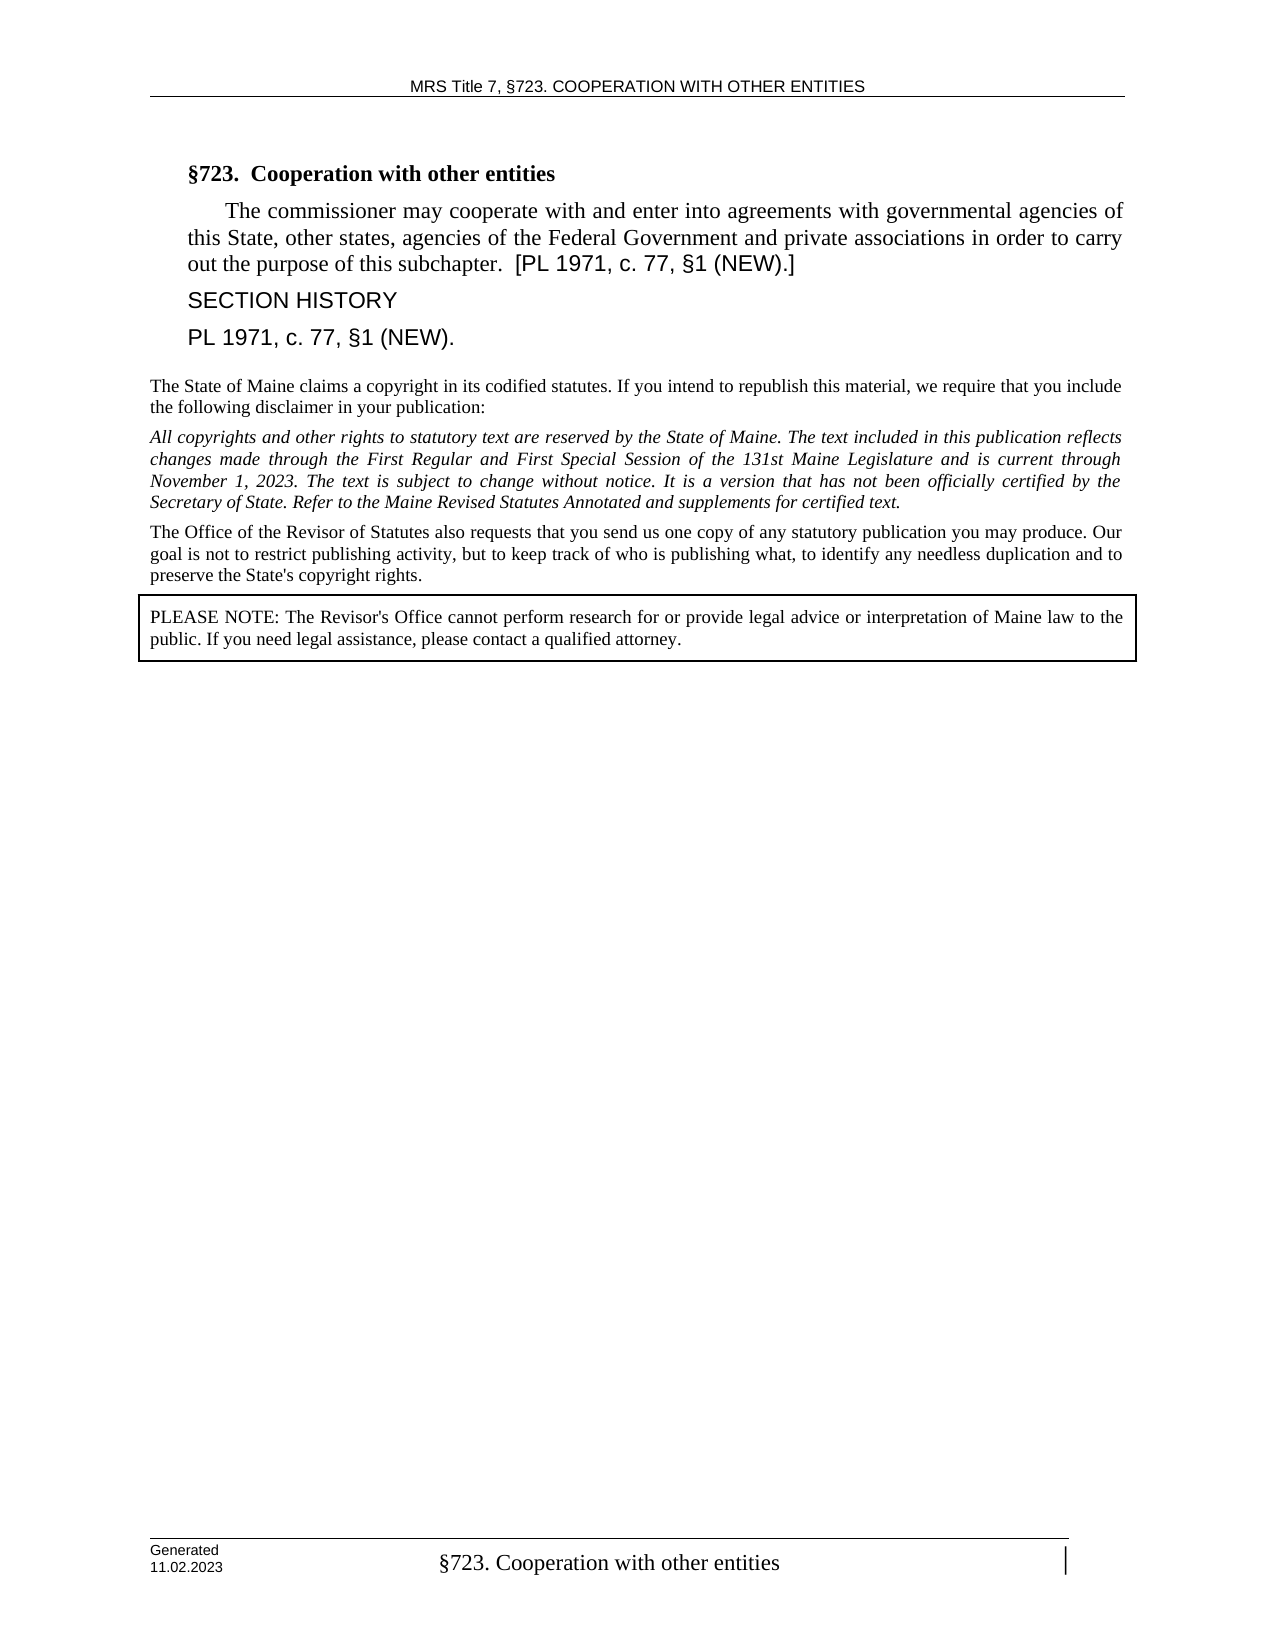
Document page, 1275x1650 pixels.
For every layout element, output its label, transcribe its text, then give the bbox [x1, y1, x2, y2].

text §723. Cooperation with other entities [187, 160, 1125, 187]
text PLEASE NOTE: The Revisor's Office cannot perform research for or provide legal advice or interpretation of Maine law to the public. If you need legal assistance, please contact a qualified attorney. [140, 596, 1135, 660]
text The Office of the Revisor of Statutes also requests that you send us one copy of any statutory publication you may produce. Our goal is not to restrict publishing activity, but to keep track of who is publishing what, to identify any needless duplication and to preserve the State's copyright rights. [150, 521, 1125, 586]
text SECTION HISTORY [187, 287, 1125, 313]
text All copyrights and other rights to statutory text are reserved by the State of Maine. The text included in this publication reflects changes made through the First Regular and First Special Session of the 131st Maine Legislature and is current through November 1, 2023 . The text is subject to change without notice. It is a version that has not been officially certified by the Secretary of State. Refer to the Maine Revised Statutes Annotated and supplements for certified text. [150, 426, 1125, 513]
text The commissioner may cooperate with and enter into agreements with governmental agencies of this State, other states, agencies of the Federal Government and private associations in order to carry out the purpose of this subchapter. [PL 1971, c. 77, §1 (NEW).] [187, 197, 1125, 276]
text PL 1971, c. 77, §1 (NEW). [187, 323, 1125, 350]
text The State of Maine claims a copyright in its codified statutes. If you intend to republish this material, we require that you include the following disclaimer in your publication: [150, 375, 1125, 418]
